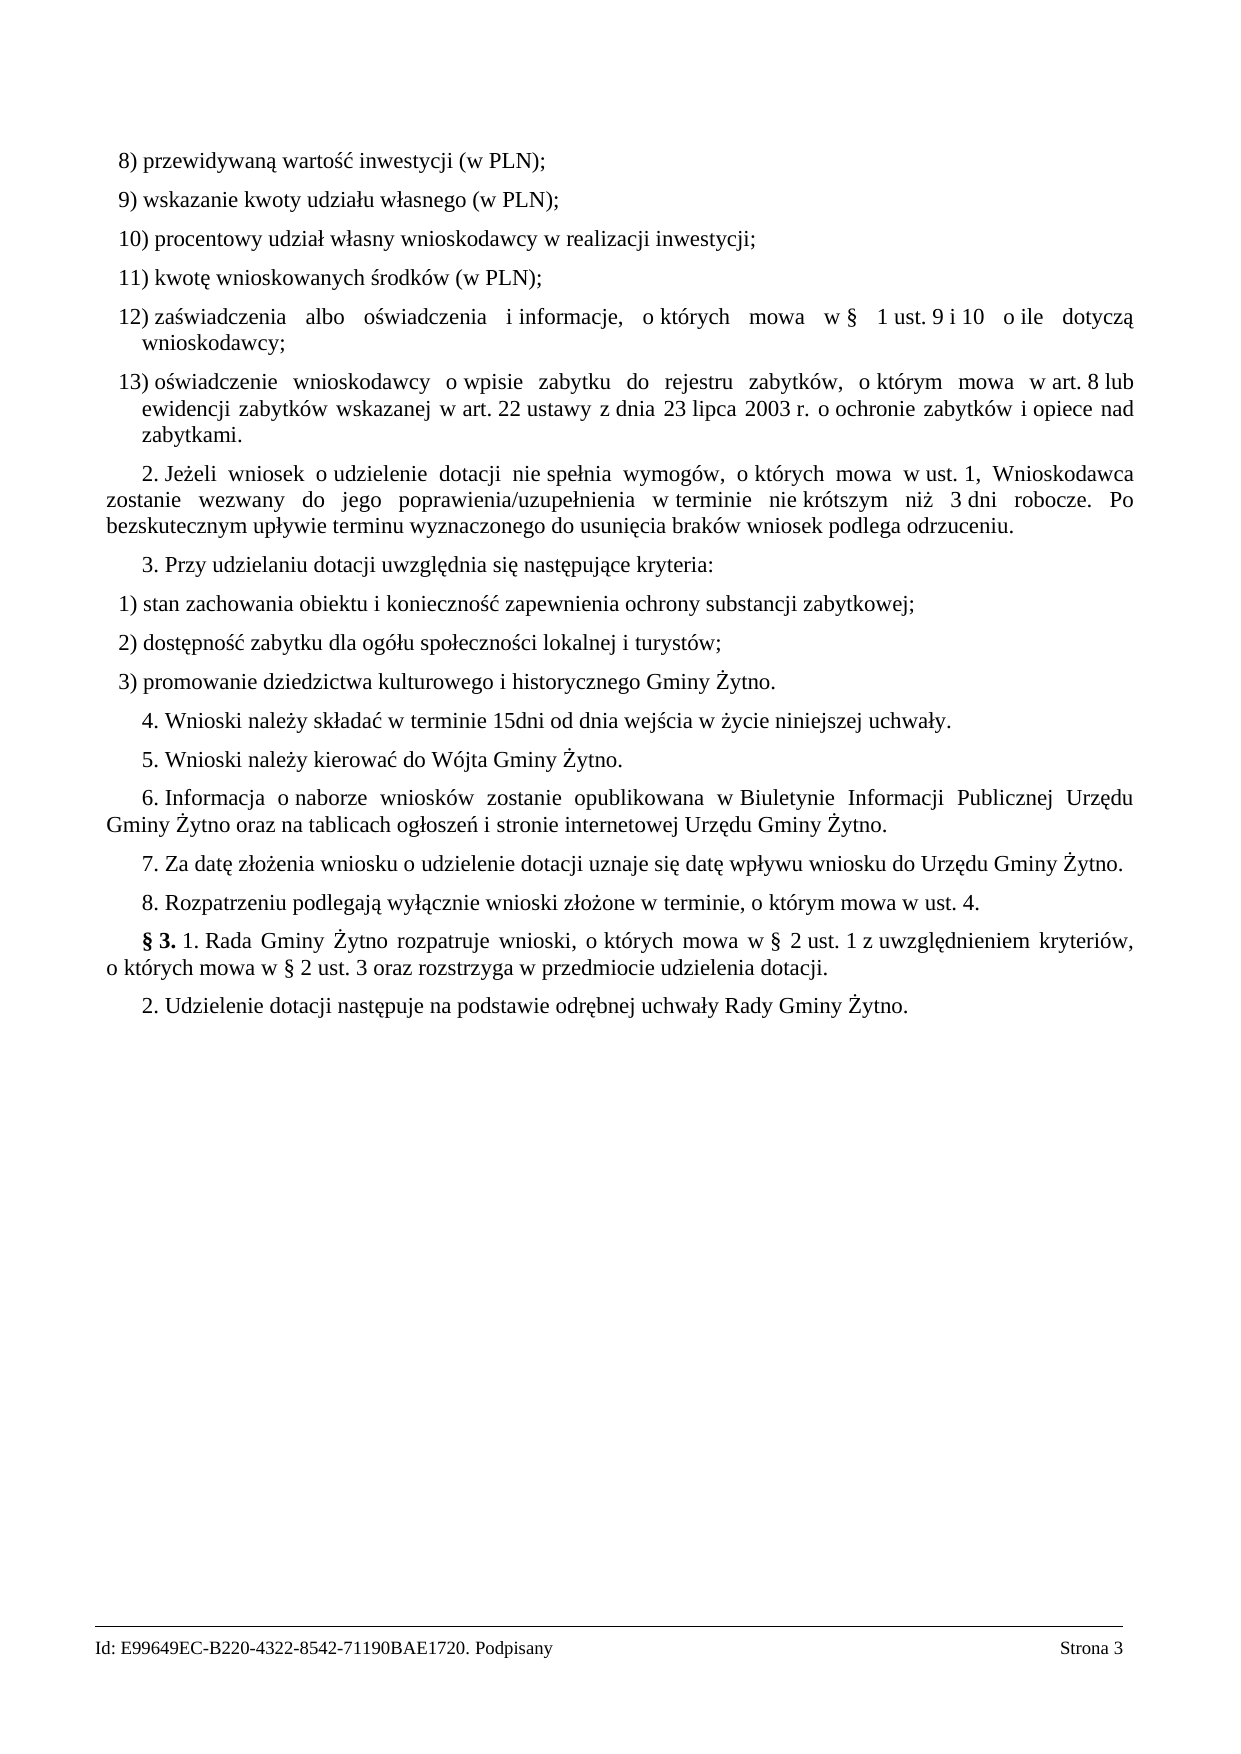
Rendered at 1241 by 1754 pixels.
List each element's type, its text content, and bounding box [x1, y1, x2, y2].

text 8) przewidywaną wartość inwestycji (w PLN); [118, 148, 1134, 174]
text 12) zaświadczenia albo oświadczenia i informacje, o których mowa w § 1 ust. 9 i 10 o ile dotyczą wnioskodawcy; [118, 303, 1134, 356]
text 11) kwotę wnioskowanych środków (w PLN); [118, 264, 1134, 291]
text 3) promowanie dziedzictwa kulturowego i historycznego Gminy Żytno. [118, 668, 1134, 694]
text 9) wskazanie kwoty udziału własnego (w PLN); [118, 186, 1134, 213]
text 8. Rozpatrzeniu podlegają wyłącznie wnioski złożone w terminie, o którym mowa w ust. 4. [106, 888, 1134, 915]
text 5. Wnioski należy kierować do Wójta Gminy Żytno. [106, 746, 1134, 772]
text 2. Udzielenie dotacji następuje na podstawie odrębnej uchwały Rady Gminy Żytno. [106, 993, 1134, 1019]
text 7. Za datę złożenia wniosku o udzielenie dotacji uznaje się datę wpływu wniosku do Urzędu Gminy Żytno. [106, 850, 1134, 876]
text 13) oświadczenie wnioskodawcy o wpisie zabytku do rejestru zabytków, o którym mowa w art. 8 lub ewidencji zabytków wskazanej w art. 22 ustawy z dnia 23 lipca 2003 r. o ochronie zabytków i opiece nad zabytkami. [118, 368, 1134, 447]
text 4. Wnioski należy składać w terminie 15dni od dnia wejścia w życie niniejszej uchwały. [106, 707, 1134, 733]
text 1) stan zachowania obiektu i konieczność zapewnienia ochrony substancji zabytkowej; [118, 590, 1134, 617]
text § 3. 1. Rada Gminy Żytno rozpatruje wnioski, o których mowa w § 2 ust. 1 z uwzględnieniem kryteriów, o których mowa w § 2 ust. 3 oraz rozstrzyga w przedmiocie udzielenia dotacji. [106, 927, 1134, 980]
text 10) procentowy udział własny wnioskodawcy w realizacji inwestycji; [118, 225, 1134, 252]
text 6. Informacja o naborze wniosków zostanie opublikowana w Biuletynie Informacji Publicznej Urzędu Gminy Żytno oraz na tablicach ogłoszeń i stronie internetowej Urzędu Gminy Żytno. [106, 784, 1134, 837]
text 2) dostępność zabytku dla ogółu społeczności lokalnej i turystów; [118, 629, 1134, 655]
text 2. Jeżeli wniosek o udzielenie dotacji nie spełnia wymogów, o których mowa w ust. 1, Wnioskodawca zostanie wezwany do jego poprawienia/uzupełnienia w terminie nie krótszym niż 3 dni robocze. Po bezskutecznym upływie terminu wyznaczonego do usunięcia braków wniosek podlega odrzuceniu. [106, 460, 1134, 539]
text 3. Przy udzielaniu dotacji uwzględnia się następujące kryteria: [106, 551, 1134, 578]
